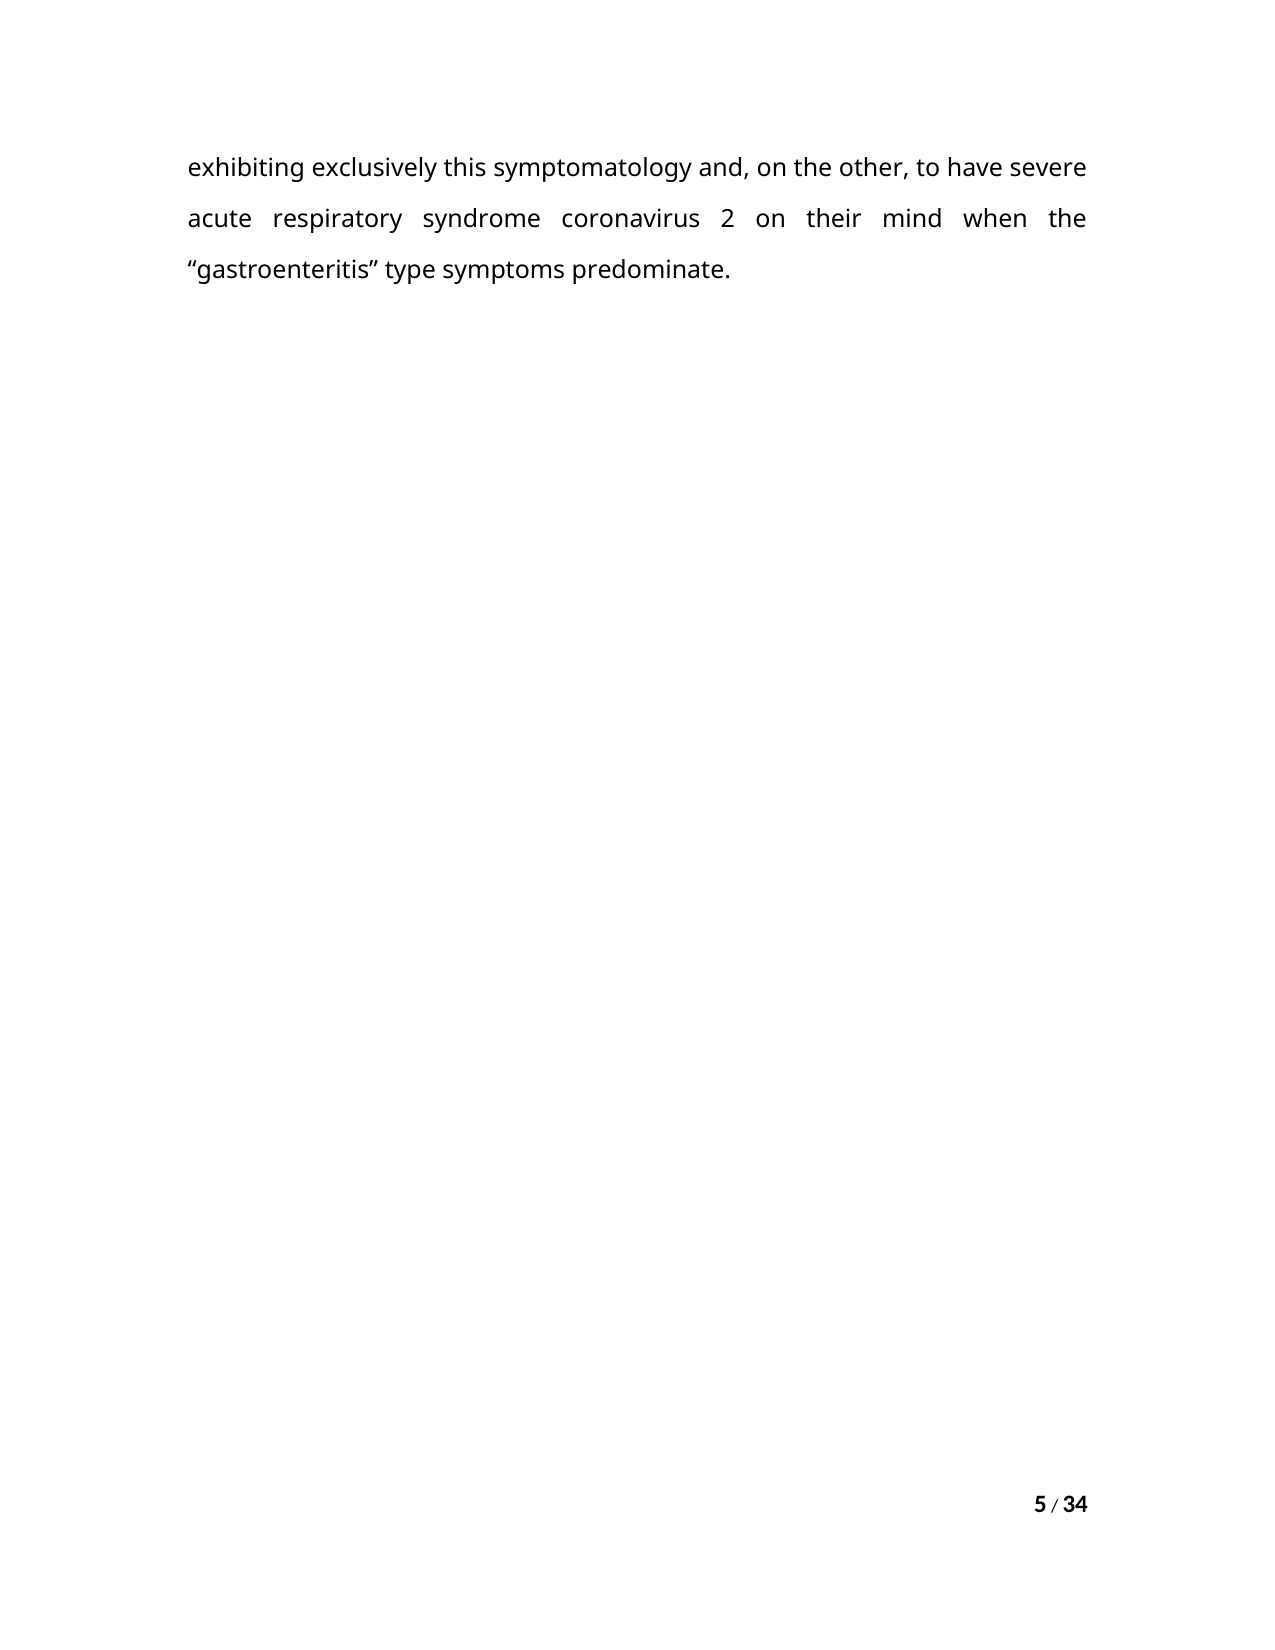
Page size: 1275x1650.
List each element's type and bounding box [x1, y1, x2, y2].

text [187, 150, 1087, 286]
